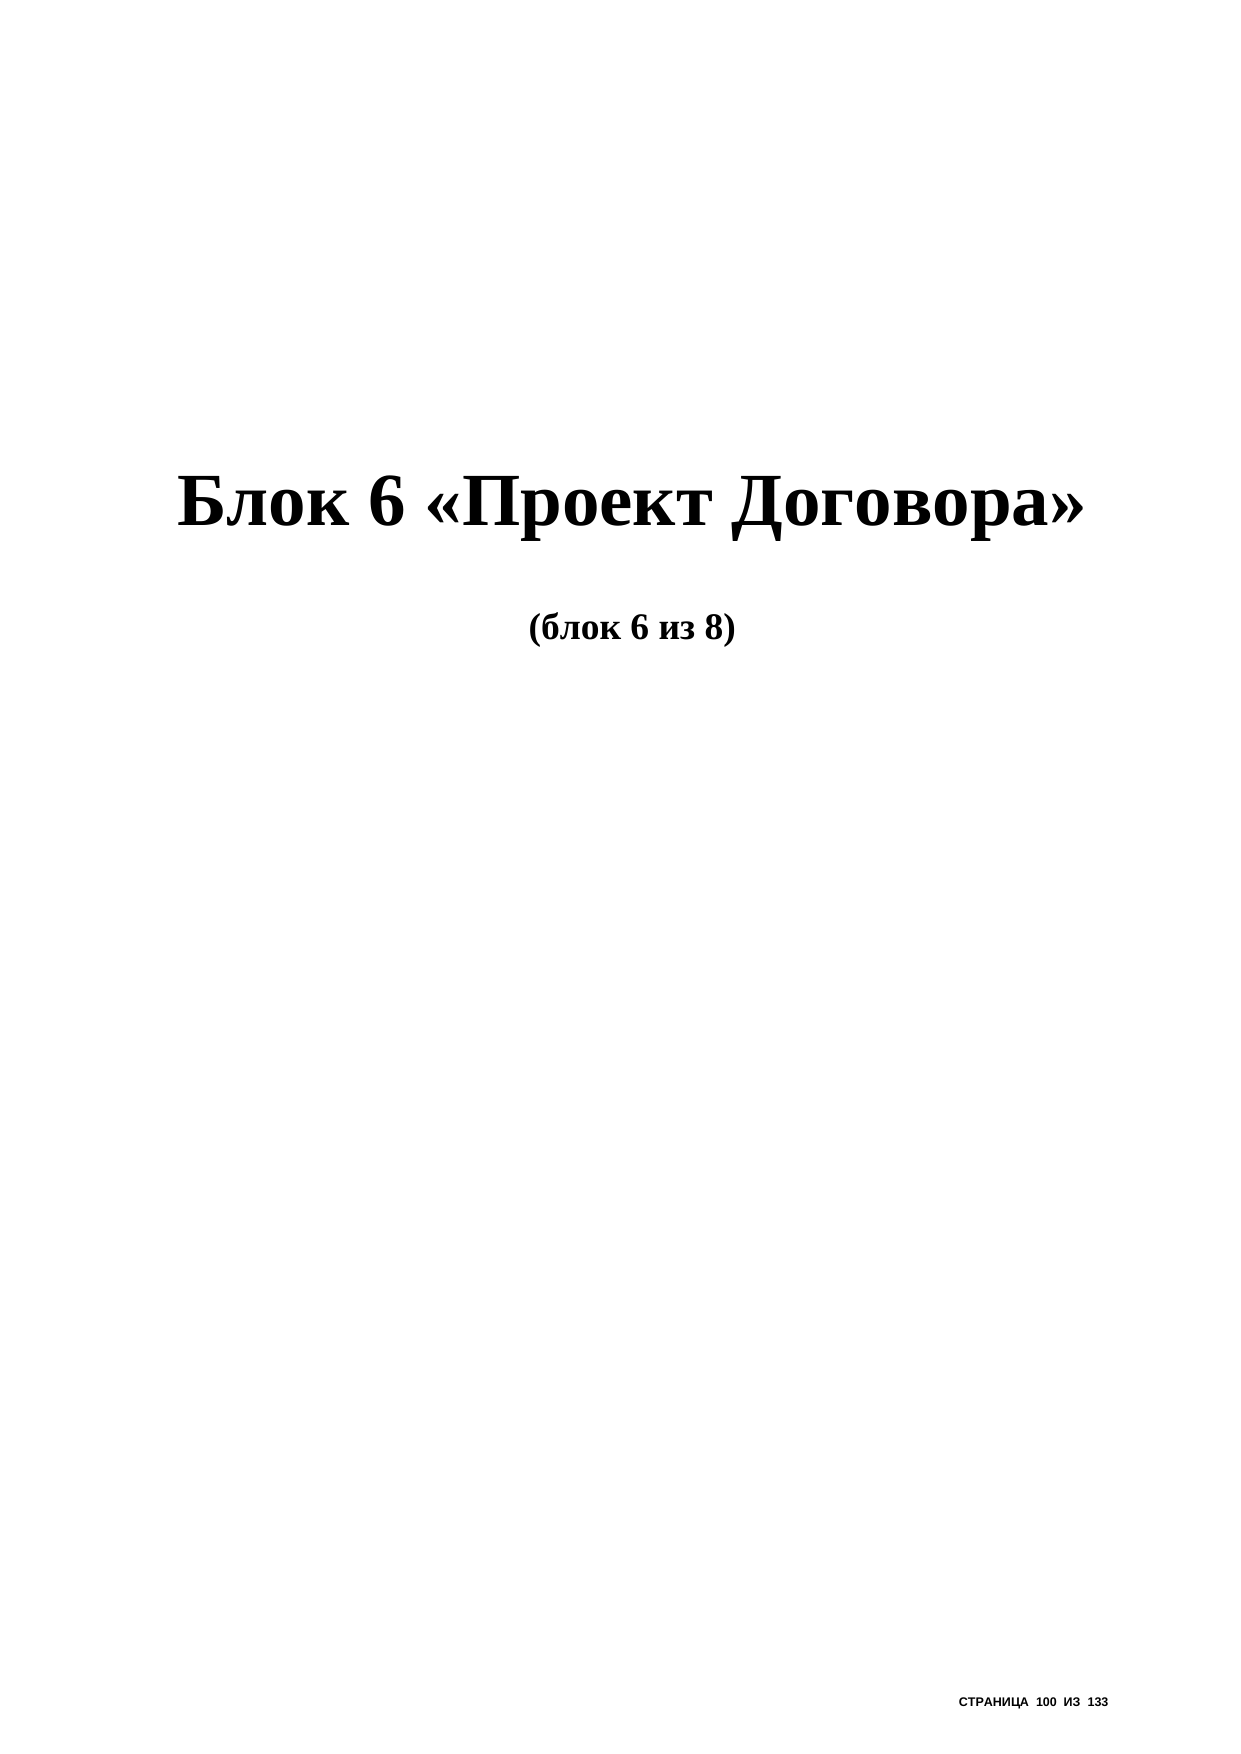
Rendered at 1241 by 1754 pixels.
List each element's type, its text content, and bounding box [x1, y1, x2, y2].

text (блок 6 из 8) [130, 604, 1134, 647]
text Блок 6 «Проект Договора» [130, 456, 1134, 542]
